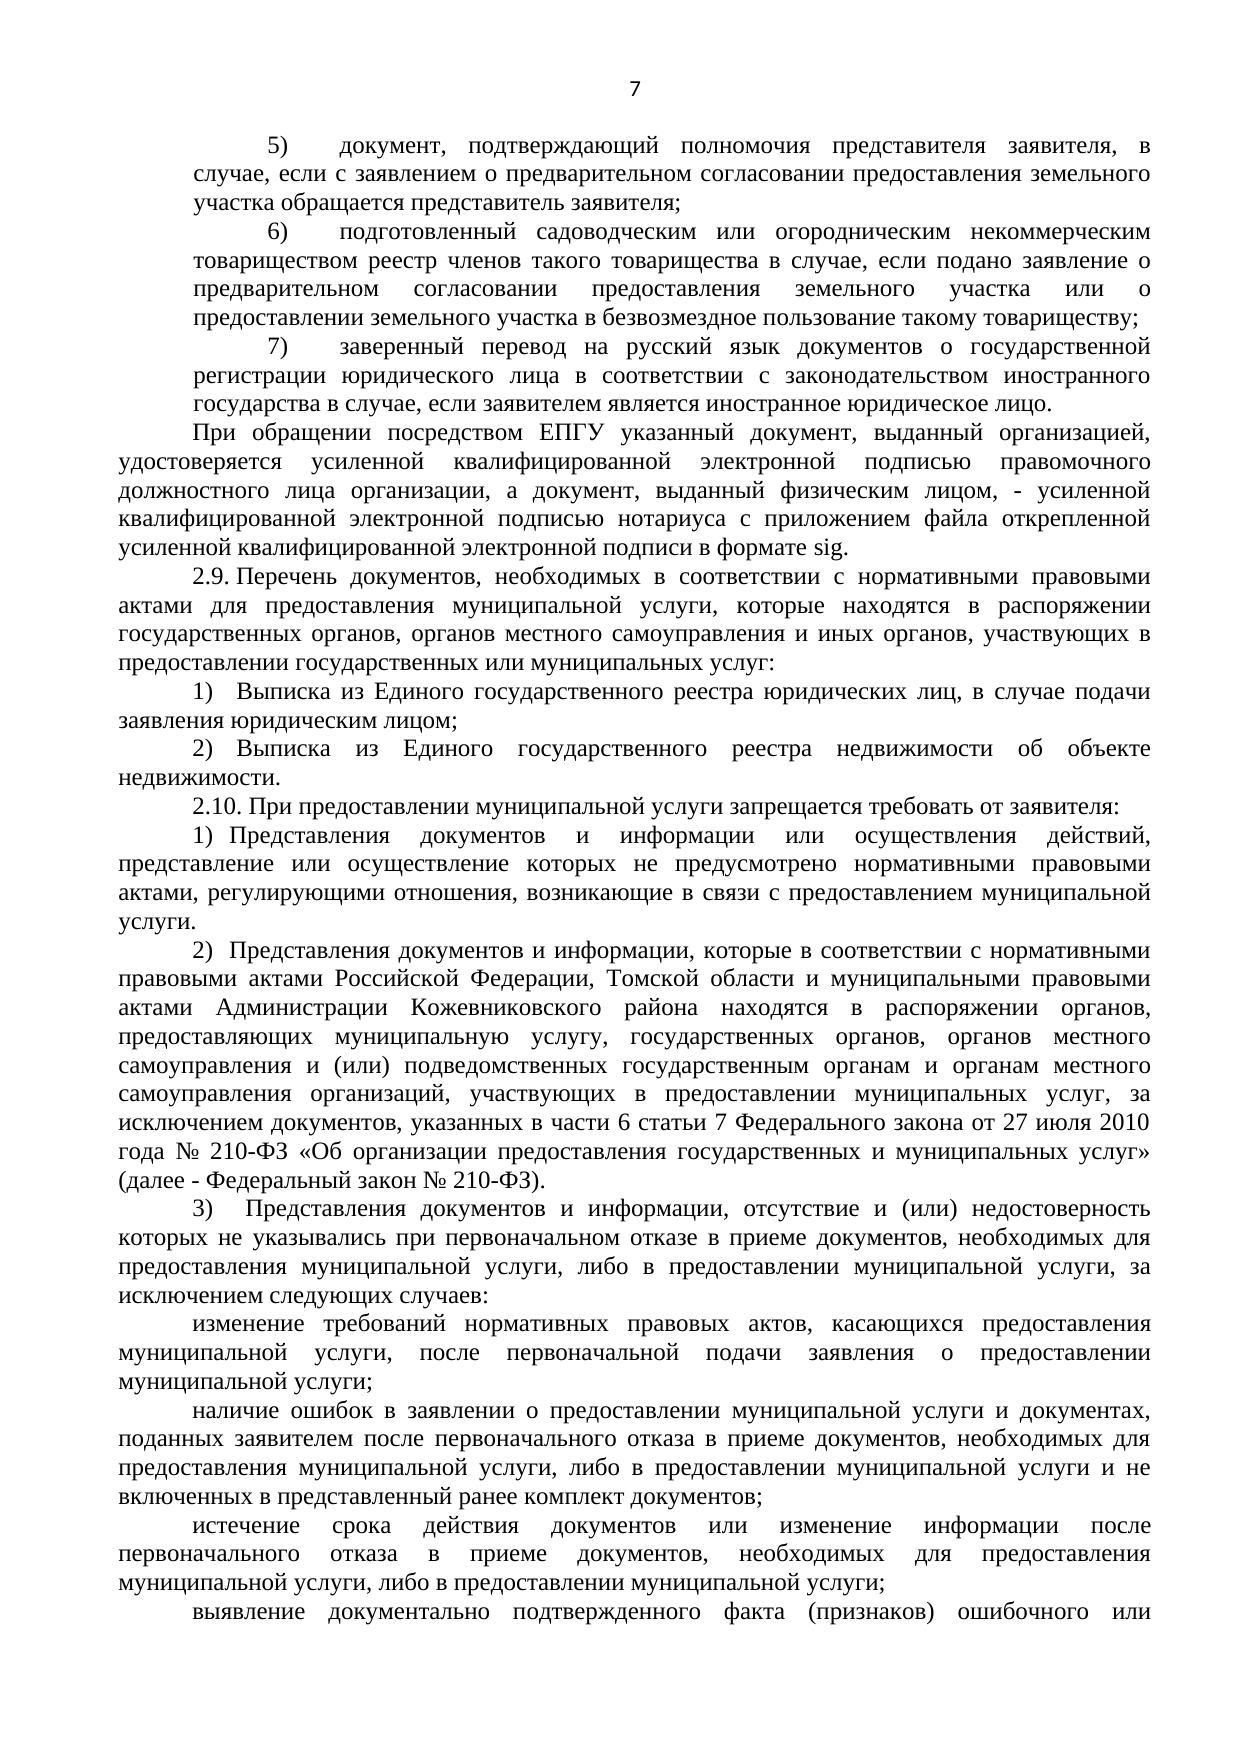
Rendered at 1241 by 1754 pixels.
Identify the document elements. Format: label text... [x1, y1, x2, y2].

list Представления документов и информации, которые в соответствии с нормативными правовыми актами Российской Федерации, Томской области и муниципальными правовыми актами Администрации Кожевниковского района находятся в распоряжении органов, предоставляющих муниципальную услугу, государственных органов, органов местного самоуправления и (или) подведомственных государственным органам и органам местного самоуправления организаций, участвующих в предоставлении муниципальных услуг, за исключением документов, указанных в части 6 статьи 7 Федерального закона от 27 июля 2010 года № 210-ФЗ «Об организации предоставления государственных и муниципальных услуг» (далее - Федеральный закон № 210-ФЗ). [118, 935, 1152, 1193]
list Выписка из Единого государственного реестра юридических лиц, в случае подачи заявления юридическим лицом; [118, 676, 1152, 733]
list Перечень документов, необходимых в соответствии с нормативными правовыми актами для предоставления муниципальной услуги, которые находятся в распоряжении государственных органов, органов местного самоуправления и иных органов, участвующих в предоставлении государственных или муниципальных услуг: [118, 561, 1152, 676]
text При обращении посредством ЕПГУ указанный документ, выданный организацией, удостоверяется усиленной квалифицированной электронной подписью правомочного должностного лица организации, а документ, выданный физическим лицом, - усиленной квалифицированной электронной подписью нотариуса с приложением файла открепленной усиленной квалифицированной электронной подписи в формате sig. [118, 417, 1152, 561]
text изменение требований нормативных правовых актов, касающихся предоставления муниципальной услуги, после первоначальной подачи заявления о предоставлении муниципальной услуги; [118, 1308, 1152, 1395]
list Представления документов и информации или осуществления действий, представление или осуществление которых не предусмотрено нормативными правовыми актами, регулирующими отношения, возникающие в связи с предоставлением муниципальной услуги. [118, 820, 1152, 935]
list подготовленный садоводческим или огородническим некоммерческим товариществом реестр членов такого товарищества в случае, если подано заявление о предварительном согласовании предоставления земельного участка или о предоставлении земельного участка в безвозмездное пользование такому товариществу; [193, 216, 1152, 331]
list документ, подтверждающий полномочия представителя заявителя, в случае, если с заявлением о предварительном согласовании предоставления земельного участка обращается представитель заявителя; [193, 130, 1152, 216]
list Представления документов и информации, отсутствие и (или) недостоверность которых не указывались при первоначальном отказе в приеме документов, необходимых для предоставления муниципальной услуги, либо в предоставлении муниципальной услуги, за исключением следующих случаев: [118, 1193, 1152, 1308]
list заверенный перевод на русский язык документов о государственной регистрации юридического лица в соответствии с законодательством иностранного государства в случае, если заявителем является иностранное юридическое лицо. [193, 331, 1152, 417]
text истечение срока действия документов или изменение информации после первоначального отказа в приеме документов, необходимых для предоставления муниципальной услуги, либо в предоставлении муниципальной услуги; [118, 1510, 1152, 1596]
list Выписка из Единого государственного реестра недвижимости об объекте недвижимости. [118, 733, 1152, 791]
list При предоставлении муниципальной услуги запрещается требовать от заявителя: [118, 791, 1152, 820]
text наличие ошибок в заявлении о предоставлении муниципальной услуги и документах, поданных заявителем после первоначального отказа в приеме документов, необходимых для предоставления муниципальной услуги, либо в предоставлении муниципальной услуги и не включенных в представленный ранее комплект документов; [118, 1395, 1152, 1510]
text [118, 1596, 1152, 1625]
